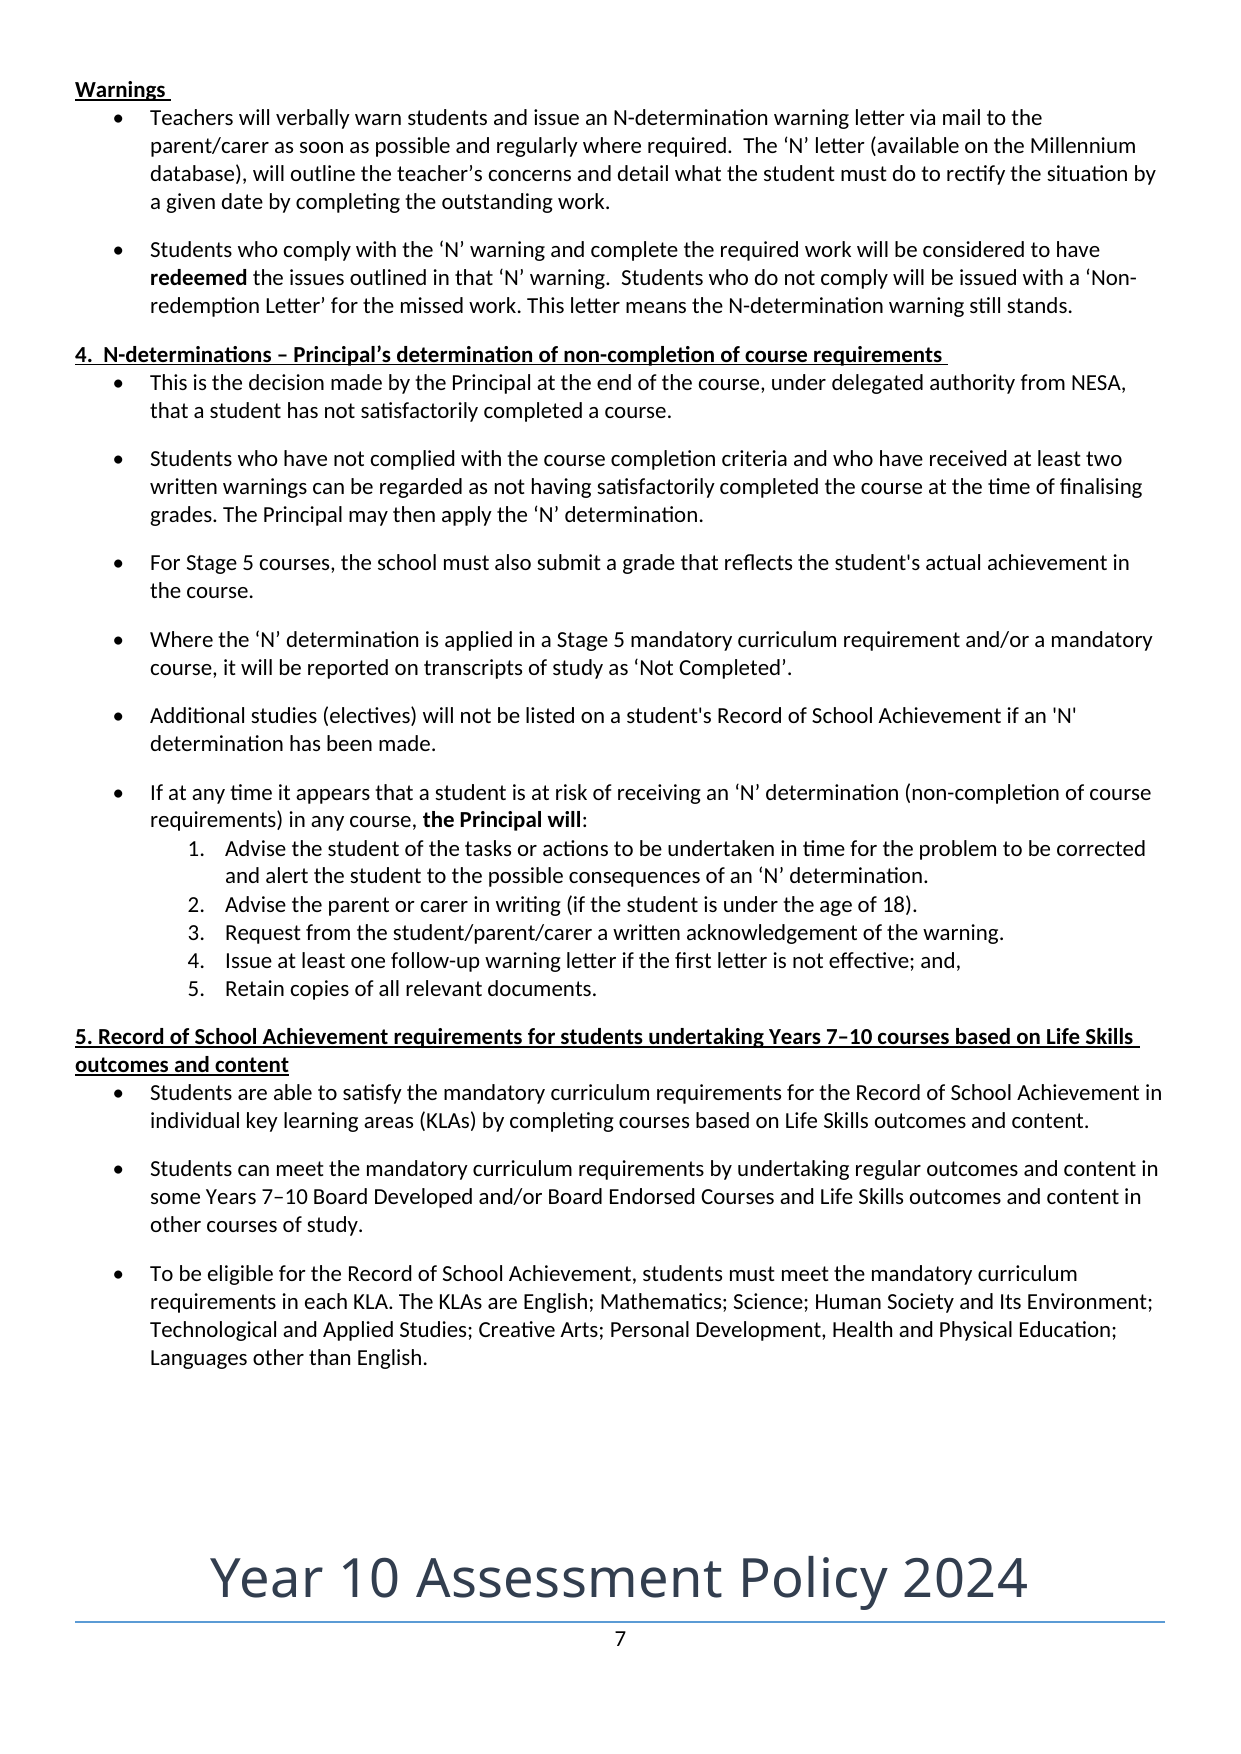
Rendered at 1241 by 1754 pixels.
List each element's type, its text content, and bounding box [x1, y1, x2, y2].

text Warnings [75, 75, 1165, 103]
list Teachers will verbally warn students and issue an N-determination warning letter via mail to the parent/carer as soon as possible and regularly where required. The ‘N’ letter (available on the Millennium database), will outline the teacher’s concerns and detail what the student must do to rectify the situation by a given date by completing the outstanding work. [112, 103, 1165, 215]
text 4. N-determinations – Principal’s determination of non-completion of course requirements [75, 340, 1165, 368]
list To be eligible for the Record of School Achievement, students must meet the mandatory curriculum requirements in each KLA. The KLAs are English; Mathematics; Science; Human Society and Its Environment; Technological and Applied Studies; Creative Arts; Personal Development, Health and Physical Education; Languages other than English. [112, 1259, 1165, 1371]
list Students are able to satisfy the mandatory curriculum requirements for the Record of School Achievement in individual key learning areas (KLAs) by completing courses based on Life Skills outcomes and content. [112, 1078, 1165, 1134]
list Request from the student/parent/carer a written acknowledgement of the warning. [187, 918, 1165, 946]
list If at any time it appears that a student is at risk of receiving an ‘N’ determination (non-completion of course requirements) in any course, the Principal will: [112, 778, 1165, 834]
list Issue at least one follow-up warning letter if the first letter is not effective; and, [187, 946, 1165, 974]
list Students who comply with the ‘N’ warning and complete the required work will be considered to have redeemed the issues outlined in that ‘N’ warning. Students who do not comply will be issued with a ‘Non-redemption Letter’ for the missed work. This letter means the N-determination warning still stands. [112, 235, 1165, 319]
list Students can meet the mandatory curriculum requirements by undertaking regular outcomes and content in some Years 7–10 Board Developed and/or Board Endorsed Courses and Life Skills outcomes and content in other courses of study. [112, 1154, 1165, 1238]
title Year 10 Assessment Policy 2024 [75, 1539, 1165, 1621]
list Advise the student of the tasks or actions to be undertaken in time for the problem to be corrected and alert the student to the possible consequences of an ‘N’ determination. [187, 834, 1165, 890]
list Students who have not complied with the course completion criteria and who have received at least two written warnings can be regarded as not having satisfactorily completed the course at the time of finalising grades. The Principal may then apply the ‘N’ determination. [112, 444, 1165, 528]
list Retain copies of all relevant documents. [187, 974, 1165, 1002]
list For Stage 5 courses, the school must also submit a grade that reflects the student's actual achievement in the course. [112, 548, 1165, 604]
text 5. Record of School Achievement requirements for students undertaking Years 7–10 courses based on Life Skills outcomes and content [75, 1022, 1165, 1078]
list Where the ‘N’ determination is applied in a Stage 5 mandatory curriculum requirement and/or a mandatory course, it will be reported on transcripts of study as ‘Not Completed’. [112, 625, 1165, 681]
list Additional studies (electives) will not be listed on a student's Record of School Achievement if an 'N' determination has been made. [112, 701, 1165, 757]
list Advise the parent or carer in writing (if the student is under the age of 18). [187, 890, 1165, 918]
list This is the decision made by the Principal at the end of the course, under delegated authority from NESA, that a student has not satisfactorily completed a course. [112, 368, 1165, 424]
